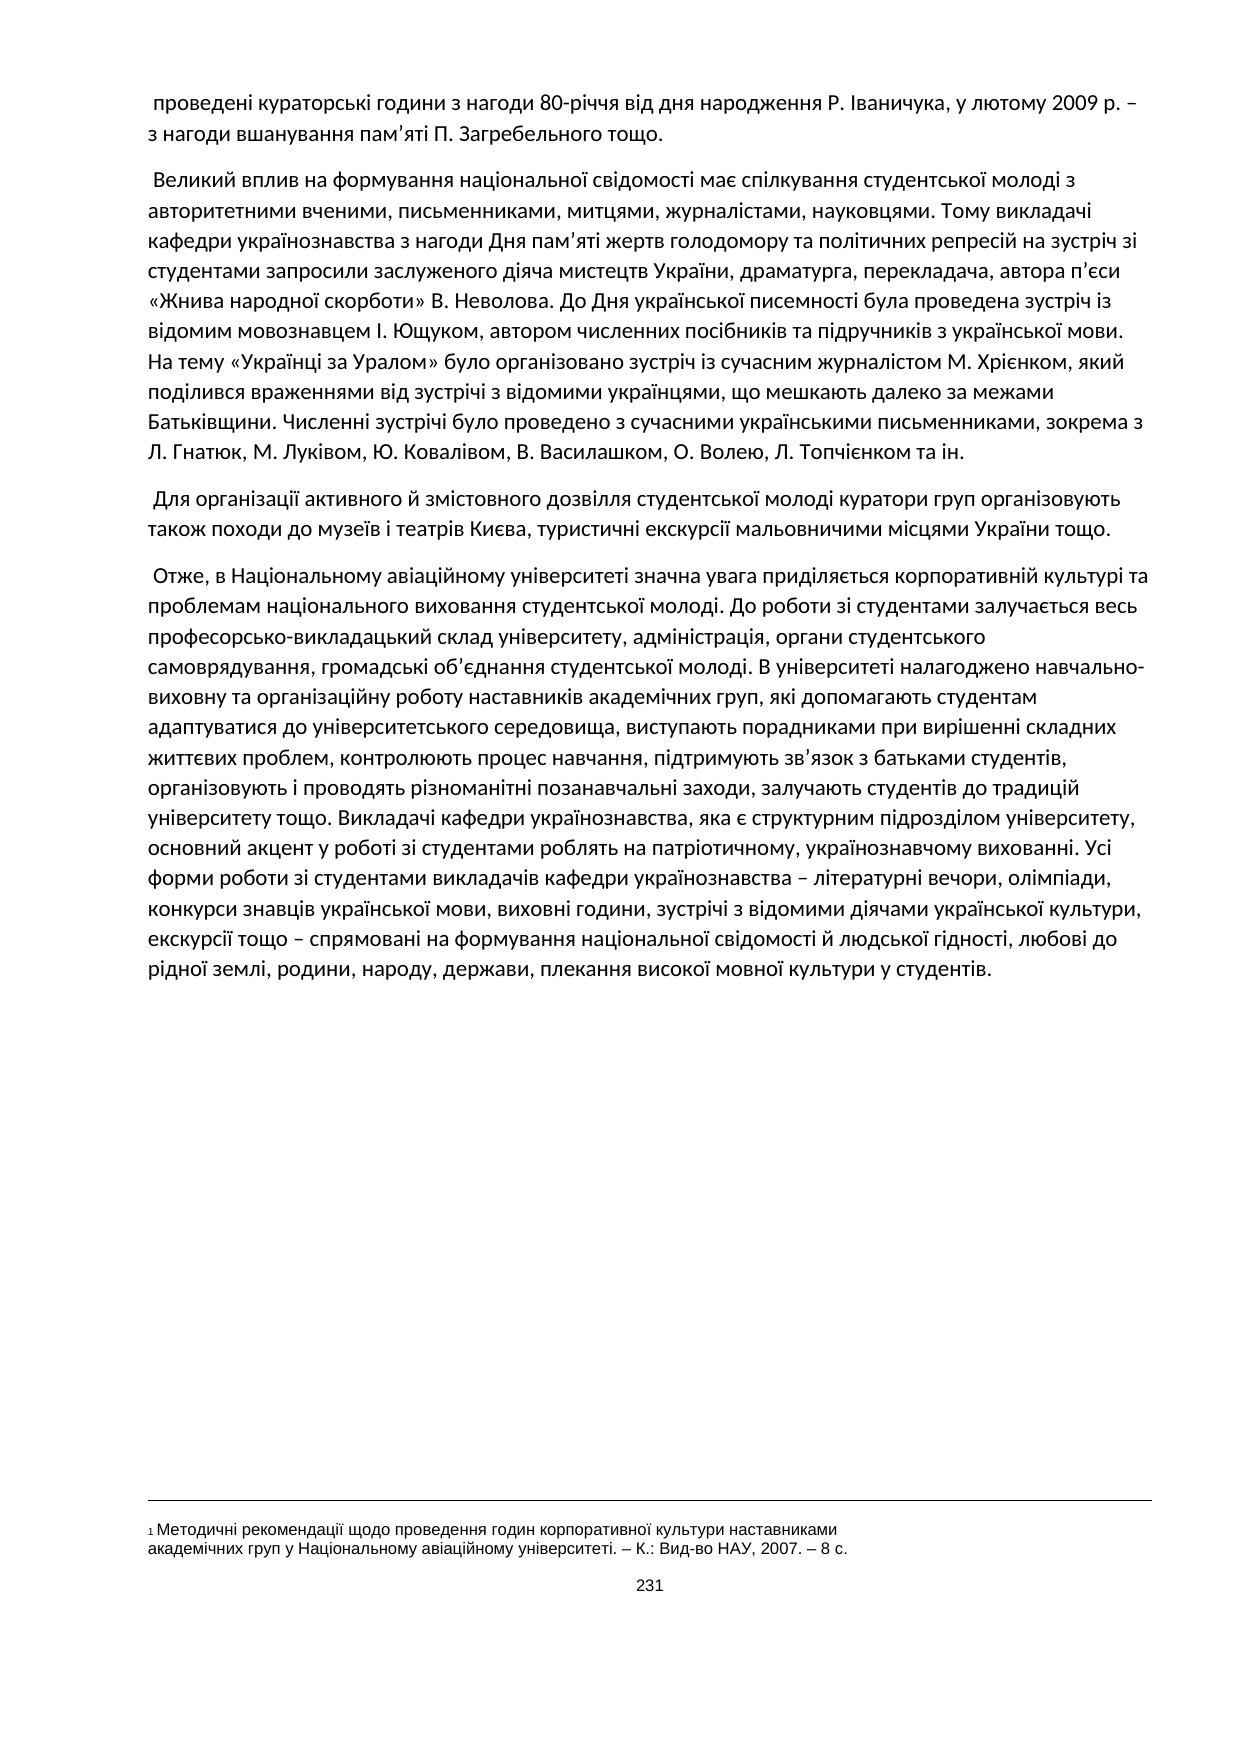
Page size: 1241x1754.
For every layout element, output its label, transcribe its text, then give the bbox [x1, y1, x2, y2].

text 231 [148, 1576, 1152, 1595]
text проведені кураторські години з нагоди 80-річчя від дня народження Р. Іваничука, у лютому 2009 р. – з нагоди вшанування пам’яті П. Загребельного тощо. [148, 88, 1152, 147]
text Для організації активного й змістовного дозвілля студентської молоді куратори груп організовують також походи до музеїв і театрів Києва, туристичні екскурсії мальовничими місцями України тощо. [148, 484, 1152, 543]
text Великий вплив на формування національної свідомості має спілкування студентської молоді з авторитетними вченими, письменниками, митцями, журналістами, науковцями. Тому викладачі кафедри українознавства з нагоди Дня пам’яті жертв голодомору та політичних репресій на зустріч зі студентами запросили заслуженого діяча мистецтв України, драматурга, перекладача, автора п’єси «Жнива народної скорботи» В. Неволова. До Дня української писемності була проведена зустріч із відомим мовознавцем І. Ющуком, автором численних посібників та підручників з української мови. На тему «Українці за Уралом» було організовано зустріч із сучасним журналістом М. Хрієнком, який поділився враженнями від зустрічі з відомими українцями, що мешкають далеко за межами Батьківщини. Численні зустрічі було проведено з сучасними українськими письменниками, зокрема з Л. Гнатюк, М. Луківом, Ю. Ковалівом, В. Василашком, О. Волею, Л. Топчієнком та ін. [148, 166, 1152, 466]
text 1 Методичні рекомендації щодо проведення годин корпоративної культури наставниками [148, 1520, 1152, 1539]
text академічних груп у Національному авіаційному університеті. – К.: Вид-во НАУ, 2007. – 8 с. [148, 1539, 1152, 1558]
text Отже, в Національному авіаційному університеті значна увага приділяється корпоративній культурі та проблемам національного виховання студентської молоді. До роботи зі студентами залучається весь професорсько-викладацький склад університету, адміністрація, органи студентського самоврядування, громадські об’єднання студентської молоді. В університеті налагоджено навчально-виховну та організаційну роботу наставників академічних груп, які допомагають студентам адаптуватися до університетського середовища, виступають порадниками при вирішенні складних життєвих проблем, контролюють процес навчання, підтримують зв’язок з батьками студентів, організовують і проводять різноманітні позанавчальні заходи, залучають студентів до традицій університету тощо. Викладачі кафедри українознавства, яка є структурним підрозділом університету, основний акцент у роботі зі студентами роблять на патріотичному, українознавчому вихованні. Усі форми роботи зі студентами викладачів кафедри українознавства – літературні вечори, олімпіади, конкурси знавців української мови, виховні години, зустрічі з відомими діячами української культури, екскурсії тощо – спрямовані на формування національної свідомості й людської гідності, любові до рідної землі, родини, народу, держави, плекання високої мовної культури у студентів. [148, 561, 1152, 982]
